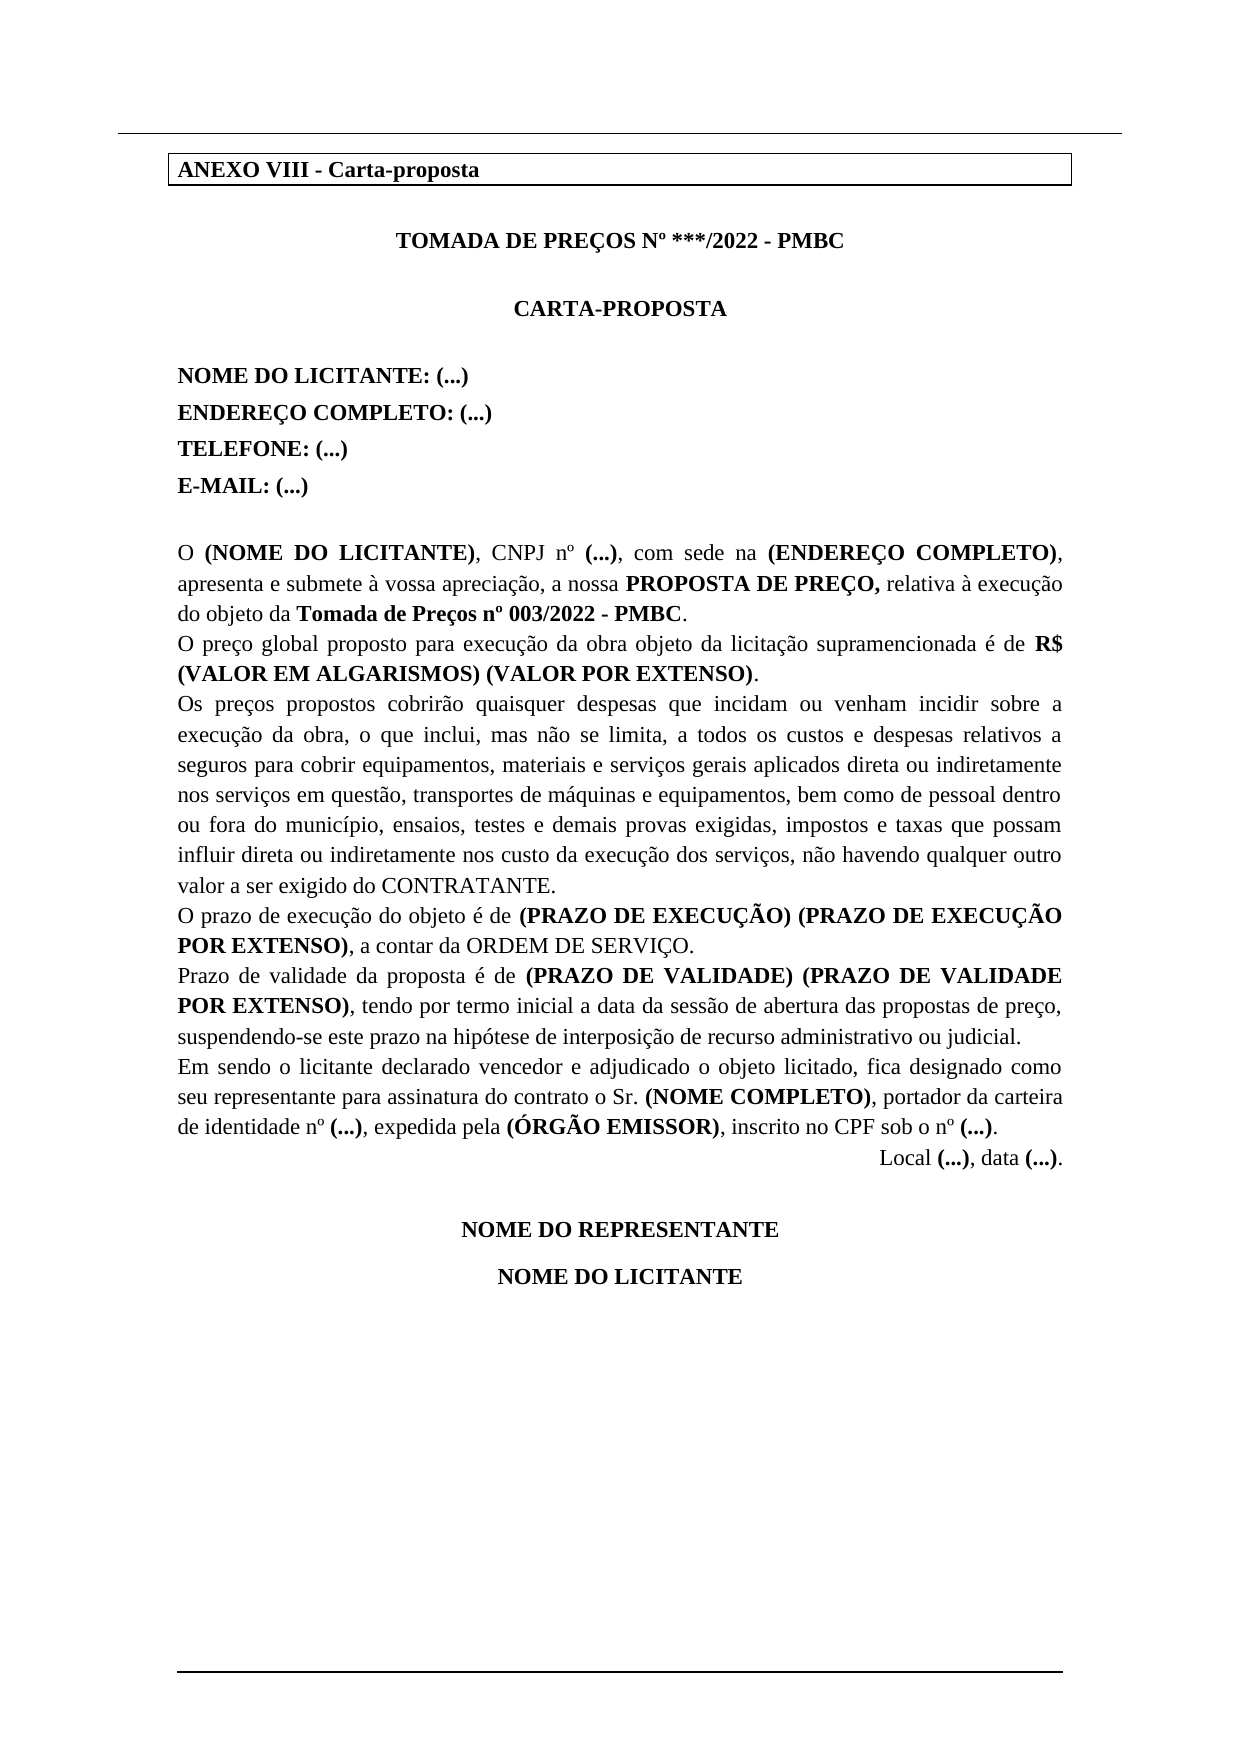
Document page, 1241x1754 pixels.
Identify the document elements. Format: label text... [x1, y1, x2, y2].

subtitle ANEXO VIII - Carta-proposta [169, 154, 1071, 184]
text NOME DO REPRESENTANTE [177, 1217, 1063, 1243]
text O (NOME DO LICITANTE), CNPJ nº (...), com sede na (ENDEREÇO COMPLETO), apresenta e submete à vossa apreciação, a nossa PROPOSTA DE PREÇO, relativa à execução do objeto da Tomada de Preços nº 003/2022 - PMBC. [177, 539, 1063, 626]
text Em sendo o licitante declarado vencedor e adjudicado o objeto licitado, fica designado como seu representante para assinatura do contrato o Sr. (NOME COMPLETO), portador da carteira de identidade nº (...), expedida pela (ÓRGÃO EMISSOR), inscrito no CPF sob o nº (...). [177, 1053, 1063, 1140]
text TOMADA DE PREÇOS Nº ***/2022 - PMBC [177, 227, 1063, 253]
text NOME DO LICITANTE [177, 1263, 1063, 1290]
text TELEFONE: (...) [177, 435, 1063, 462]
text O prazo de execução do objeto é de (PRAZO DE EXECUÇÃO) (PRAZO DE EXECUÇÃO POR EXTENSO), a contar da ORDEM DE SERVIÇO. [177, 902, 1063, 958]
text NOME DO LICITANTE: (...) [177, 362, 1063, 389]
list CARTA-PROPOSTA [177, 295, 1063, 321]
text E-MAIL: (...) [177, 472, 1063, 498]
text Os preços propostos cobrirão quaisquer despesas que incidam ou venham incidir sobre a execução da obra, o que inclui, mas não se limita, a todos os custos e despesas relativos a seguros para cobrir equipamentos, materiais e serviços gerais aplicados direta ou indiretamente nos serviços em questão, transportes de máquinas e equipamentos, bem como de pessoal dentro ou fora do município, ensaios, testes e demais provas exigidas, impostos e taxas que possam influir direta ou indiretamente nos custo da execução dos serviços, não havendo qualquer outro valor a ser exigido do CONTRATANTE. [177, 691, 1063, 898]
text Prazo de validade da proposta é de (PRAZO DE VALIDADE) (PRAZO DE VALIDADE POR EXTENSO), tendo por termo inicial a data da sessão de abertura das propostas de preço, suspendendo-se este prazo na hipótese de interposição de recurso administrativo ou judicial. [177, 962, 1063, 1049]
text Local (...), data (...). [177, 1144, 1063, 1170]
text ENDEREÇO COMPLETO: (...) [177, 399, 1063, 425]
text O preço global proposto para execução da obra objeto da licitação supramencionada é de R$ (VALOR EM ALGARISMOS) (VALOR POR EXTENSO). [177, 630, 1063, 687]
